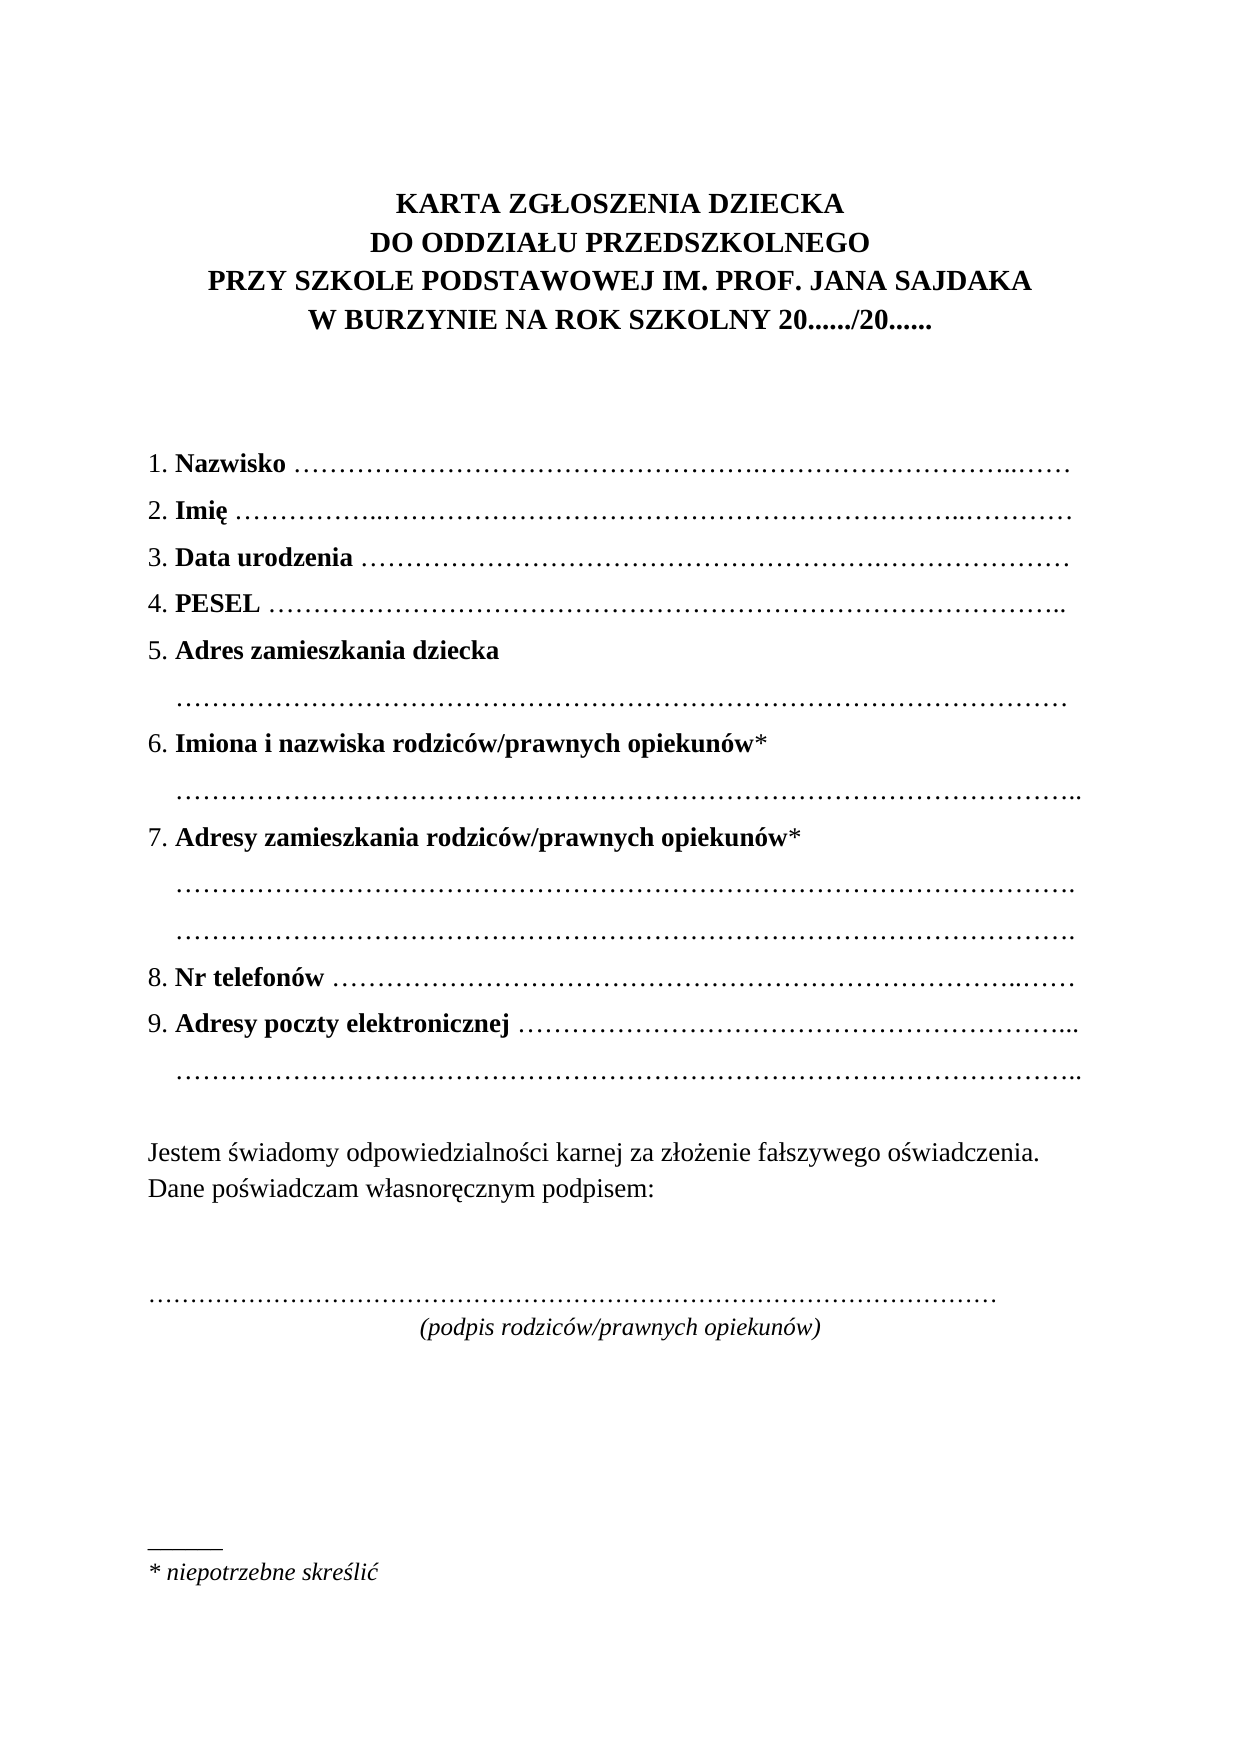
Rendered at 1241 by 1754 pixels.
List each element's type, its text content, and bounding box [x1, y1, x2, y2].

text Dane poświadczam własnoręcznym podpisem: [148, 1172, 1093, 1203]
text 8. Nr telefonów …………………………………………………………………..…… [148, 961, 1093, 992]
text KARTA ZGŁOSZENIA DZIECKA [148, 186, 1093, 220]
text ……………………………………………………………………………………… [148, 681, 1093, 712]
text ………………………………………………………………………………………. [148, 867, 1093, 899]
text ………………………………………………………………………………………. [148, 914, 1093, 945]
text Jestem świadomy odpowiedzialności karnej za złożenie fałszywego oświadczenia. [148, 1137, 1093, 1168]
text ………………………………………………………………………………………… [148, 1279, 1093, 1308]
text 4. PESEL …………………………………………………………………………….. [148, 587, 1093, 619]
text (podpis rodziców/prawnych opiekunów) [148, 1312, 1093, 1341]
text W BURZYNIE NA ROK SZKOLNY 20....../20...... [148, 302, 1093, 335]
text 9. Adresy poczty elektronicznej ……………………………………………………... [148, 1007, 1093, 1039]
text 3. Data urodzenia ………………………………………………….………………… [148, 541, 1093, 572]
text ______ [148, 1524, 1093, 1553]
text ……………………………………………………………………………………….. [148, 1054, 1093, 1085]
text ……………………………………………………………………………………….. [148, 774, 1093, 805]
text 2. Imię ……………..………………………………………………………..………… [148, 494, 1093, 525]
text 1. Nazwisko …………………………………………….………………………..…… [148, 447, 1093, 479]
text 7. Adresy zamieszkania rodziców/prawnych opiekunów* [148, 821, 1093, 852]
text DO ODDZIAŁU PRZEDSZKOLNEGO [148, 225, 1093, 258]
text PRZY SZKOLE PODSTAWOWEJ IM. PROF. JANA SAJDAKA [148, 263, 1093, 297]
text * niepotrzebne skreślić [148, 1557, 1093, 1586]
text 5. Adres zamieszkania dziecka [148, 634, 1093, 665]
text 6. Imiona i nazwiska rodziców/prawnych opiekunów* [148, 727, 1093, 759]
